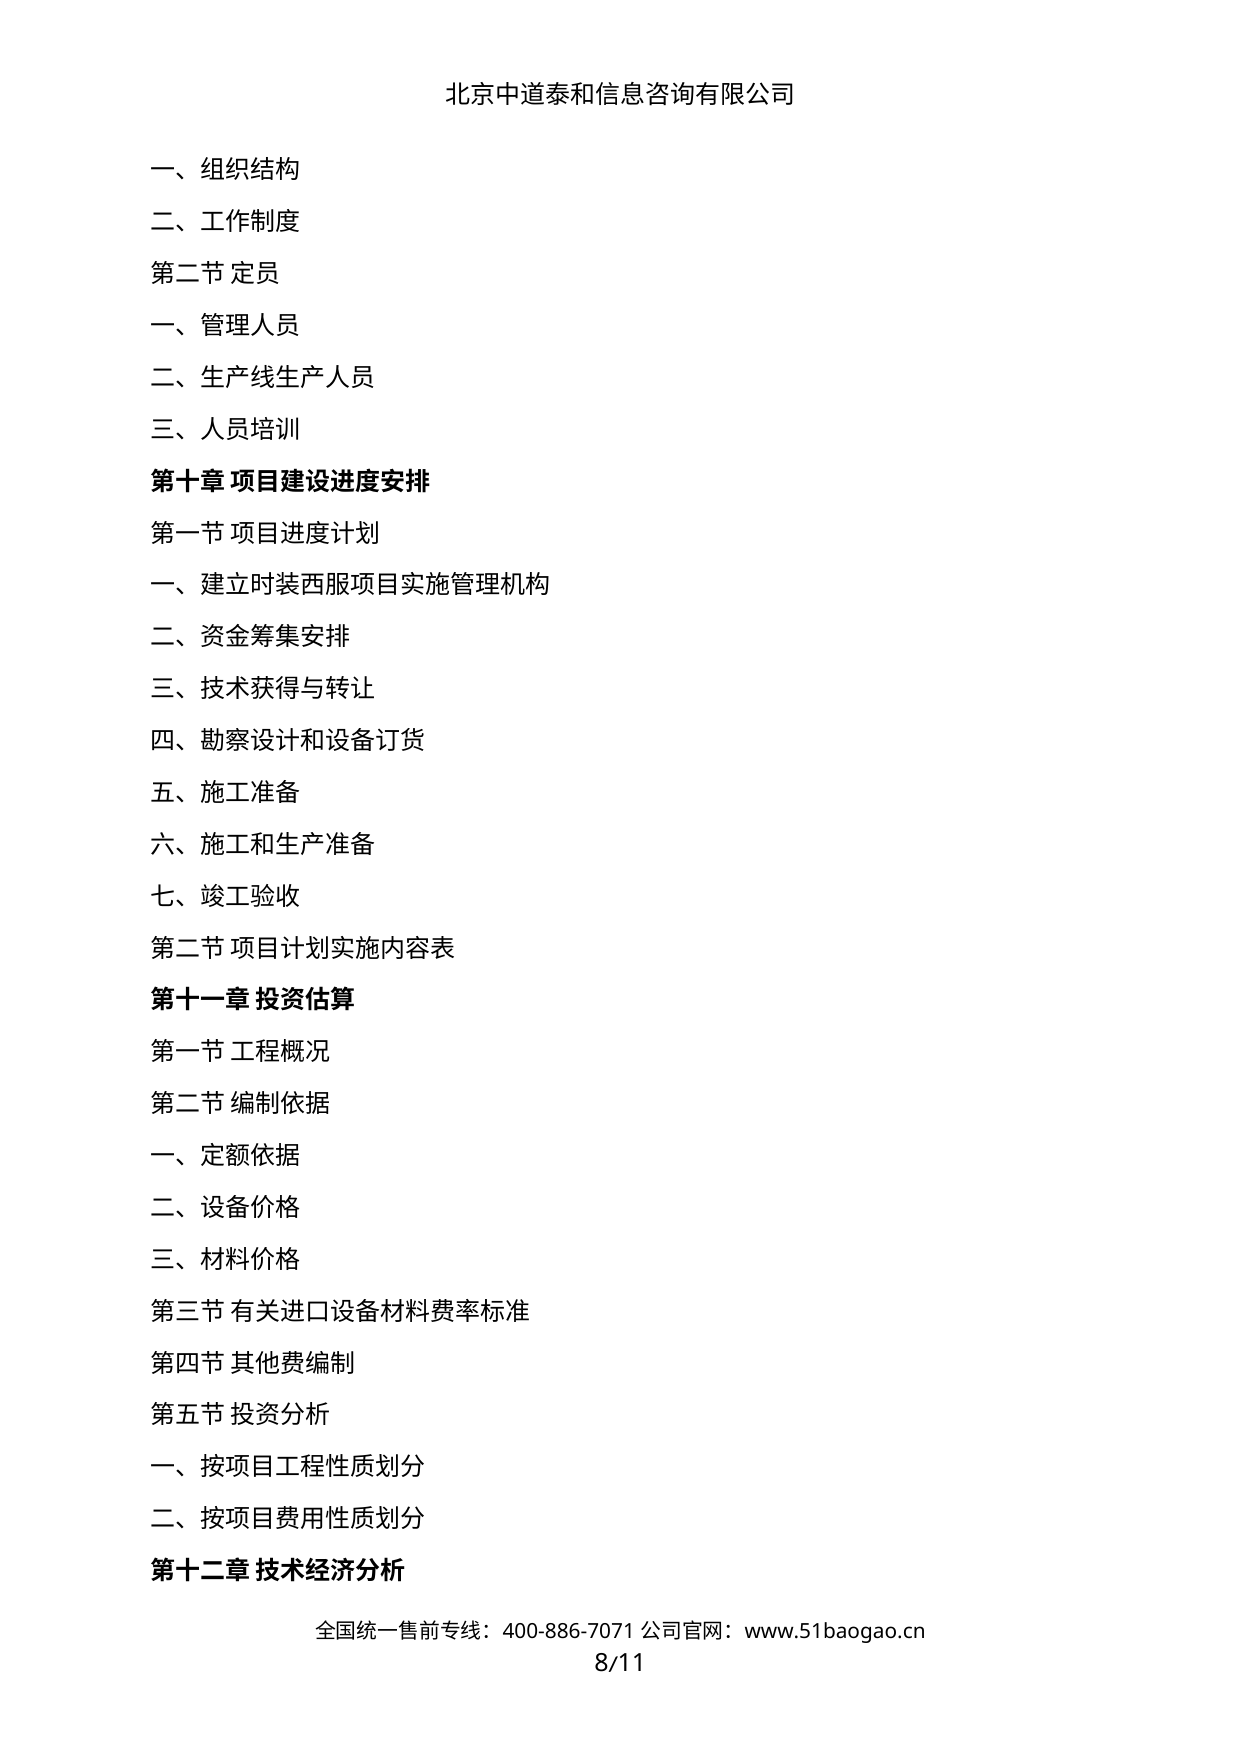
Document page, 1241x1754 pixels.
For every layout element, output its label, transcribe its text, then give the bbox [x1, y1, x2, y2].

text 三、技术获得与转让 [150, 669, 1090, 705]
text 二、设备价格 [150, 1187, 1090, 1224]
text 第四节 其他费编制 [150, 1343, 1090, 1379]
text 第二节 定员 [150, 254, 1090, 290]
text 第二节 编制依据 [150, 1084, 1090, 1120]
text 二、工作制度 [150, 202, 1090, 238]
text 七、竣工验收 [150, 876, 1090, 912]
text 一、管理人员 [150, 306, 1090, 342]
text 二、资金筹集安排 [150, 617, 1090, 653]
text 第十二章 技术经济分析 [150, 1551, 1090, 1587]
text 第十一章 投资估算 [150, 980, 1090, 1016]
text 二、生产线生产人员 [150, 357, 1090, 394]
text 二、按项目费用性质划分 [150, 1499, 1090, 1535]
text 四、勘察设计和设备订货 [150, 721, 1090, 757]
text 第二节 项目计划实施内容表 [150, 928, 1090, 964]
text 第一节 项目进度计划 [150, 513, 1090, 549]
text 第一节 工程概况 [150, 1032, 1090, 1068]
text 五、施工准备 [150, 772, 1090, 809]
text 六、施工和生产准备 [150, 824, 1090, 861]
text 三、材料价格 [150, 1239, 1090, 1276]
text 三、人员培训 [150, 409, 1090, 446]
text 一、建立时装西服项目实施管理机构 [150, 565, 1090, 601]
text 一、组织结构 [150, 150, 1090, 186]
text 一、按项目工程性质划分 [150, 1447, 1090, 1483]
text 一、定额依据 [150, 1136, 1090, 1172]
text 第五节 投资分析 [150, 1395, 1090, 1431]
text 第三节 有关进口设备材料费率标准 [150, 1291, 1090, 1327]
text 第十章 项目建设进度安排 [150, 461, 1090, 497]
